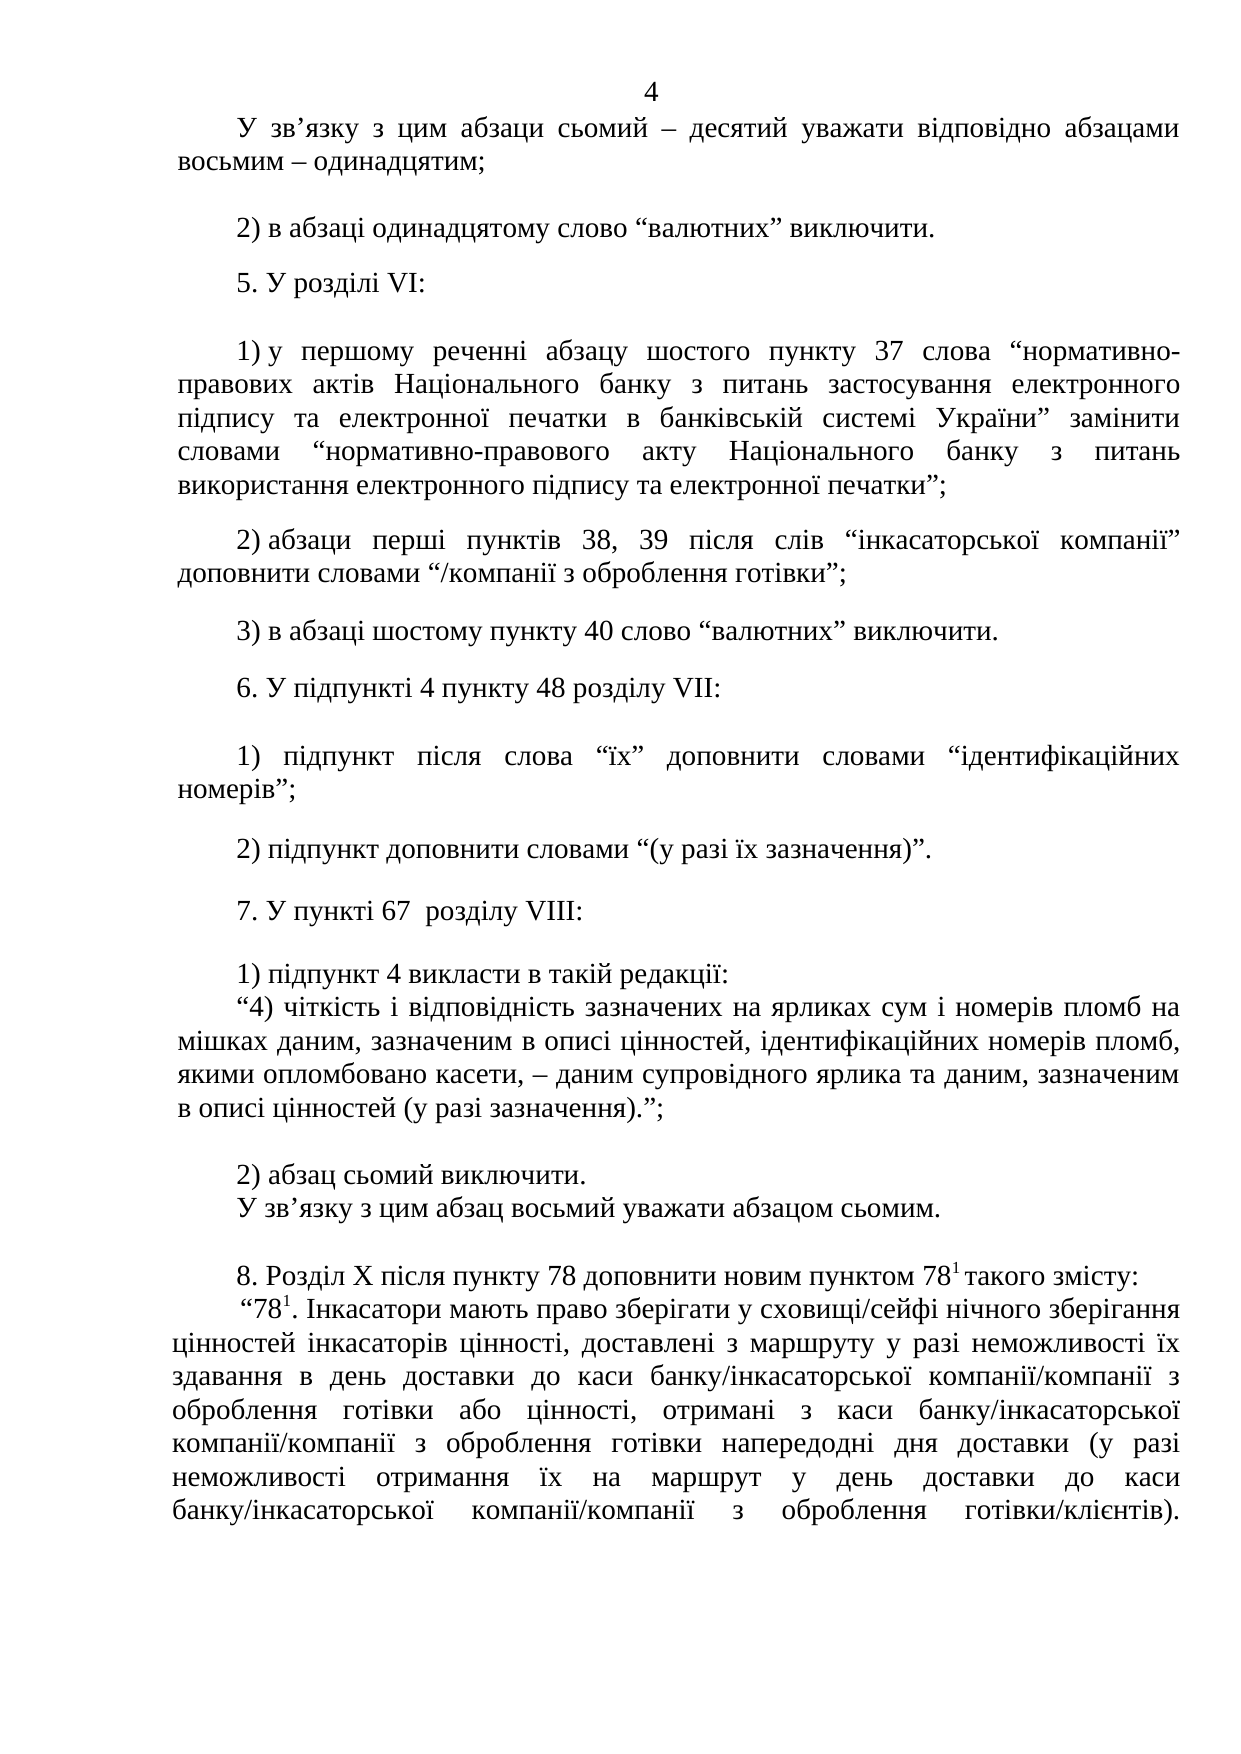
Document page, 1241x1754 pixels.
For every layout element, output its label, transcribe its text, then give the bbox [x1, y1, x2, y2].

list У зв’язку з цим абзац восьмий уважати абзацом сьомим. [177, 1191, 1181, 1224]
text 6. У підпункті 4 пункту 48 розділу VІІ: [177, 671, 1181, 704]
text 3) в абзаці шостому пункту 40 слово “валютних” виключити. [236, 613, 1181, 647]
text 2) підпункт доповнити словами “(у разі їх зазначення)”. [177, 831, 1181, 865]
text 5. У розділі VІ: [177, 266, 1181, 299]
text У зв’язку з цим абзаци сьомий – десятий уважати відповідно абзацами восьмим – одинадцятим; [177, 110, 1181, 177]
text 1) підпункт після слова “їх” доповнити словами “ідентифікаційних номерів”; [177, 738, 1181, 805]
text 7. У пункті 67 розділу VІІІ: [177, 893, 1181, 927]
text 1) у першому реченні абзацу шостого пункту 37 слова “нормативно-правових актів Національного банку з питань застосування електронного підпису та електронної печатки в банківській системі України” замінити словами “нормативно-правового акту Національного банку з питань використання електронного підпису та електронної печатки”; [177, 333, 1181, 500]
text 8. Розділ Х після пункту 78 доповнити новим пунктом 781 такого змісту: [177, 1258, 1181, 1291]
list “4) чіткість і відповідність зазначених на ярликах сум і номерів пломб на мішках даним, зазначеним в описі цінностей, ідентифікаційних номерів пломб, якими опломбовано касети, – даним супровідного ярлика та даним, зазначеним в описі цінностей (у разі зазначення).”; [177, 989, 1181, 1123]
list 2) абзаци перші пунктів 38, 39 після слів “інкасаторської компанії” доповнити словами “/компанії з оброблення готівки”; [177, 522, 1181, 589]
list 1) підпункт 4 викласти в такій редакції: [177, 956, 1181, 989]
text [172, 1291, 1181, 1526]
text 2) в абзаці одинадцятому слово “валютних” виключити. [236, 210, 1181, 244]
list 2) абзац сьомий виключити. [177, 1157, 1181, 1191]
